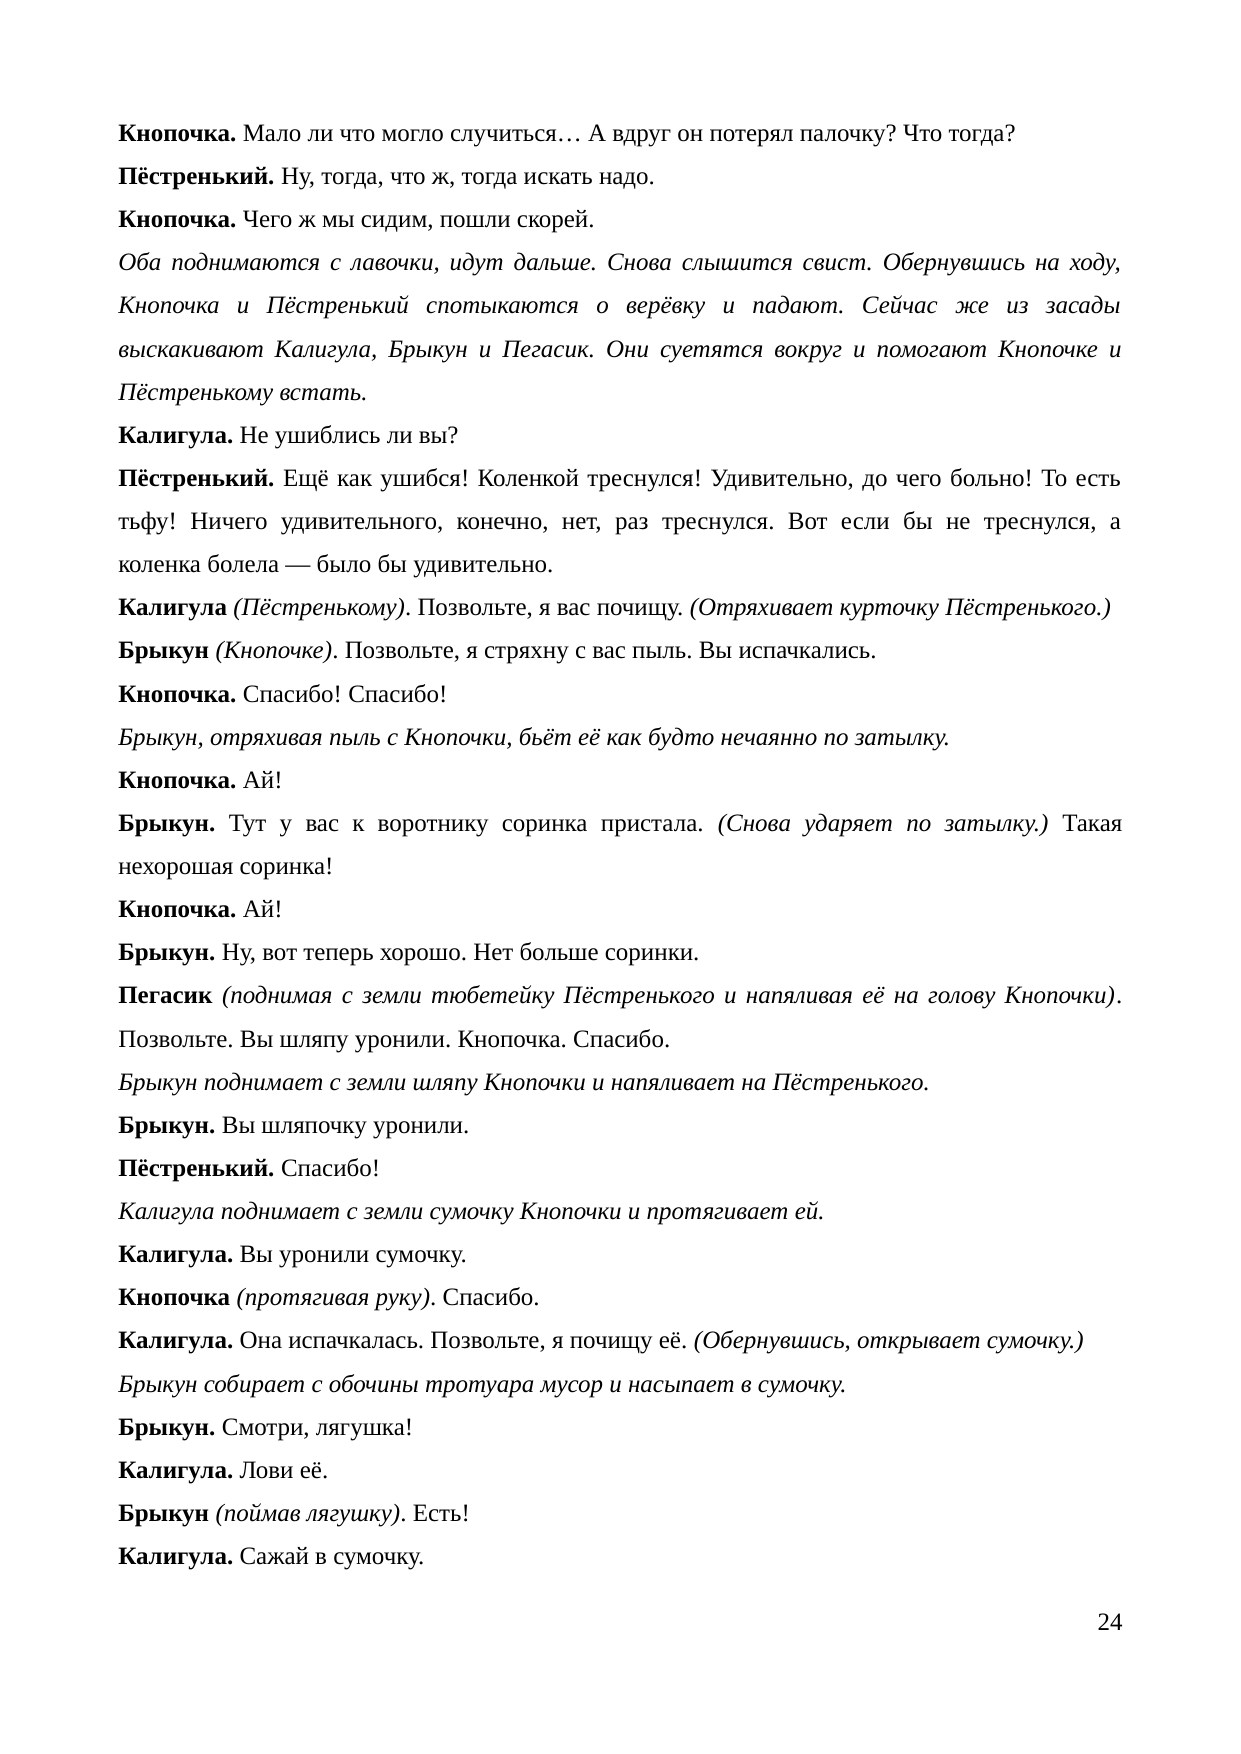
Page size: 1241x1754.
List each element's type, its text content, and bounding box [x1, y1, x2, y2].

text Брыкун. Вы шляпочку уронили. [118, 1110, 1122, 1139]
text Калигула. Сажай в сумочку. [118, 1541, 1122, 1570]
text Калигула. Вы уронили сумочку. [118, 1239, 1122, 1268]
text Пёстренький. Ещё как ушибся! Коленкой треснулся! Удивительно, до чего больно! То есть тьфу! Ничего удивительного, конечно, нет, раз треснулся. Вот если бы не треснулся, а коленка болела — было бы удивительно. [118, 463, 1122, 578]
text Кнопочка. Ай! [118, 894, 1122, 923]
text Пёстренький. Спасибо! [118, 1153, 1122, 1182]
text Брыкун (Кнопочке). Позвольте, я стряхну с вас пыль. Вы испачкались. [118, 636, 1122, 664]
text Калигула (Пёстренькому). Позвольте, я вас почищу. (Отряхивает курточку Пёстренького.) [118, 592, 1122, 621]
text Брыкун (поймав лягушку). Есть! [118, 1498, 1122, 1527]
text Кнопочка (протягивая руку). Спасибо. [118, 1282, 1122, 1311]
text Пегасик (поднимая с земли тюбетейку Пёстренького и напяливая её на голову Кнопочки). Позвольте. Вы шляпу уронили. Кнопочка. Спасибо. [118, 981, 1122, 1052]
text Брыкун, отряхивая пыль с Кнопочки, бьёт её как будто нечаянно по затылку. [118, 722, 1122, 751]
text Пёстренький. Ну, тогда, что ж, тогда искать надо. [118, 161, 1122, 190]
text Калигула. Не ушиблись ли вы? [118, 420, 1122, 449]
text Кнопочка. Мало ли что могло случиться… А вдруг он потерял палочку? Что тогда? [118, 118, 1122, 147]
text Брыкун. Смотри, лягушка! [118, 1412, 1122, 1441]
text Брыкун собирает с обочины тротуара мусор и насыпает в сумочку. [118, 1369, 1122, 1397]
text Калигула поднимает с земли сумочку Кнопочки и протягивает ей. [118, 1196, 1122, 1225]
text Калигула. Лови её. [118, 1455, 1122, 1484]
text Брыкун поднимает с земли шляпу Кнопочки и напяливает на Пёстренького. [118, 1067, 1122, 1096]
text Оба поднимаются с лавочки, идут дальше. Снова слышится свист. Обернувшись на ходу, Кнопочка и Пёстренький спотыкаются о верёвку и падают. Сейчас же из засады выскакивают Калигула, Брыкун и Пегасик. Они суетятся вокруг и помогают Кнопочке и Пёстренькому встать. [118, 247, 1122, 406]
text Брыкун. Тут у вас к воротнику соринка пристала. (Снова ударяет по затылку.) Такая нехорошая соринка! [118, 808, 1122, 880]
text Кнопочка. Спасибо! Спасибо! [118, 679, 1122, 707]
text Брыкун. Ну, вот теперь хорошо. Нет больше соринки. [118, 937, 1122, 966]
text Калигула. Она испачкалась. Позвольте, я почищу её. (Обернувшись, открывает сумочку.) [118, 1326, 1122, 1354]
text Кнопочка. Чего ж мы сидим, пошли скорей. [118, 204, 1122, 233]
text Кнопочка. Ай! [118, 765, 1122, 794]
